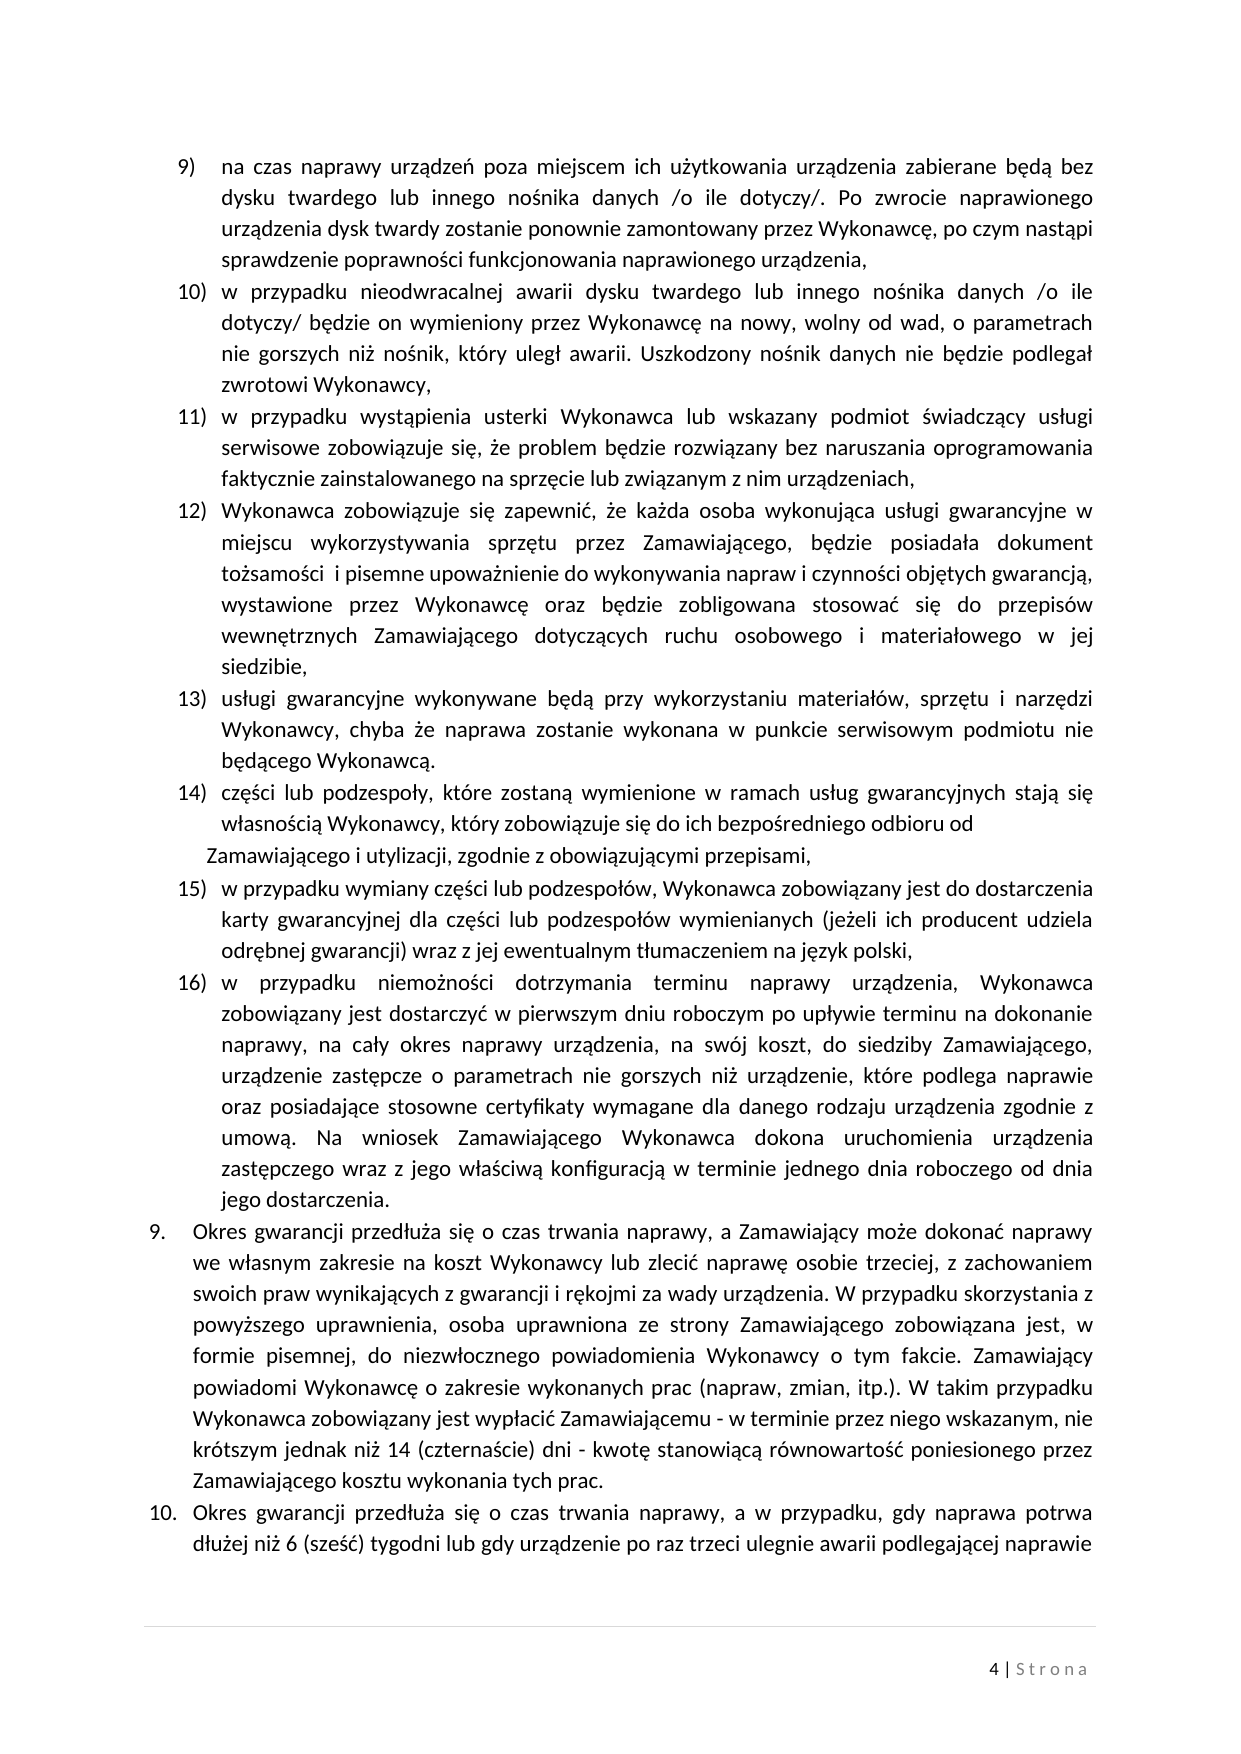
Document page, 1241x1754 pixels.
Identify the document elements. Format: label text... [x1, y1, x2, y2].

list Wykonawca zobowiązuje się zapewnić, że każda osoba wykonująca usługi gwarancyjne w miejscu wykorzystywania sprzętu przez Zamawiającego, będzie posiadała dokument tożsamości i pisemne upoważnienie do wykonywania napraw i czynności objętych gwarancją, wystawione przez Wykonawcę oraz będzie zobligowana stosować się do przepisów wewnętrznych Zamawiającego dotyczących ruchu osobowego i materiałowego w jej siedzibie, [177, 497, 1094, 680]
list na czas naprawy urządzeń poza miejscem ich użytkowania urządzenia zabierane będą bez dysku twardego lub innego nośnika danych /o ile dotyczy/. Po zwrocie naprawionego urządzenia dysk twardy zostanie ponownie zamontowany przez Wykonawcę, po czym nastąpi sprawdzenie poprawności funkcjonowania naprawionego urządzenia, [177, 152, 1094, 273]
list części lub podzespoły, które zostaną wymienione w ramach usług gwarancyjnych stają się własnością Wykonawcy, który zobowiązuje się do ich bezpośredniego odbioru od [177, 778, 1094, 837]
list w przypadku wymiany części lub podzespołów, Wykonawca zobowiązany jest do dostarczenia karty gwarancyjnej dla części lub podzespołów wymienianych (jeżeli ich producent udziela odrębnej gwarancji) wraz z jej ewentualnym tłumaczeniem na język polski, [177, 874, 1094, 964]
list Okres gwarancji przedłuża się o czas trwania naprawy, a Zamawiający może dokonać naprawy we własnym zakresie na koszt Wykonawcy lub zlecić naprawę osobie trzeciej, z zachowaniem swoich praw wynikających z gwarancji i rękojmi za wady urządzenia. W przypadku skorzystania z powyższego uprawnienia, osoba uprawniona ze strony Zamawiającego zobowiązana jest, w formie pisemnej, do niezwłocznego powiadomienia Wykonawcy o tym fakcie. Zamawiający powiadomi Wykonawcę o zakresie wykonanych prac (napraw, zmian, itp.). W takim przypadku Wykonawca zobowiązany jest wypłacić Zamawiającemu - w terminie przez niego wskazanym, nie krótszym jednak niż 14 (czternaście) dni - kwotę stanowiącą równowartość poniesionego przez Zamawiającego kosztu wykonania tych prac. [148, 1217, 1094, 1494]
list w przypadku niemożności dotrzymania terminu naprawy urządzenia, Wykonawca zobowiązany jest dostarczyć w pierwszym dniu roboczym po upływie terminu na dokonanie naprawy, na cały okres naprawy urządzenia, na swój koszt, do siedziby Zamawiającego, urządzenie zastępcze o parametrach nie gorszych niż urządzenie, które podlega naprawie oraz posiadające stosowne certyfikaty wymagane dla danego rodzaju urządzenia zgodnie z umową. Na wniosek Zamawiającego Wykonawca dokona uruchomienia urządzenia zastępczego wraz z jego właściwą konfiguracją w terminie jednego dnia roboczego od dnia jego dostarczenia. [177, 968, 1094, 1213]
text Zamawiającego i utylizacji, zgodnie z obowiązującymi przepisami, [206, 842, 1094, 869]
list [148, 1498, 1094, 1557]
list w przypadku nieodwracalnej awarii dysku twardego lub innego nośnika danych /o ile dotyczy/ będzie on wymieniony przez Wykonawcę na nowy, wolny od wad, o parametrach nie gorszych niż nośnik, który uległ awarii. Uszkodzony nośnik danych nie będzie podlegał zwrotowi Wykonawcy, [177, 277, 1094, 398]
list w przypadku wystąpienia usterki Wykonawca lub wskazany podmiot świadczący usługi serwisowe zobowiązuje się, że problem będzie rozwiązany bez naruszania oprogramowania faktycznie zainstalowanego na sprzęcie lub związanym z nim urządzeniach, [177, 402, 1094, 492]
list usługi gwarancyjne wykonywane będą przy wykorzystaniu materiałów, sprzętu i narzędzi Wykonawcy, chyba że naprawa zostanie wykonana w punkcie serwisowym podmiotu nie będącego Wykonawcą. [177, 684, 1094, 774]
